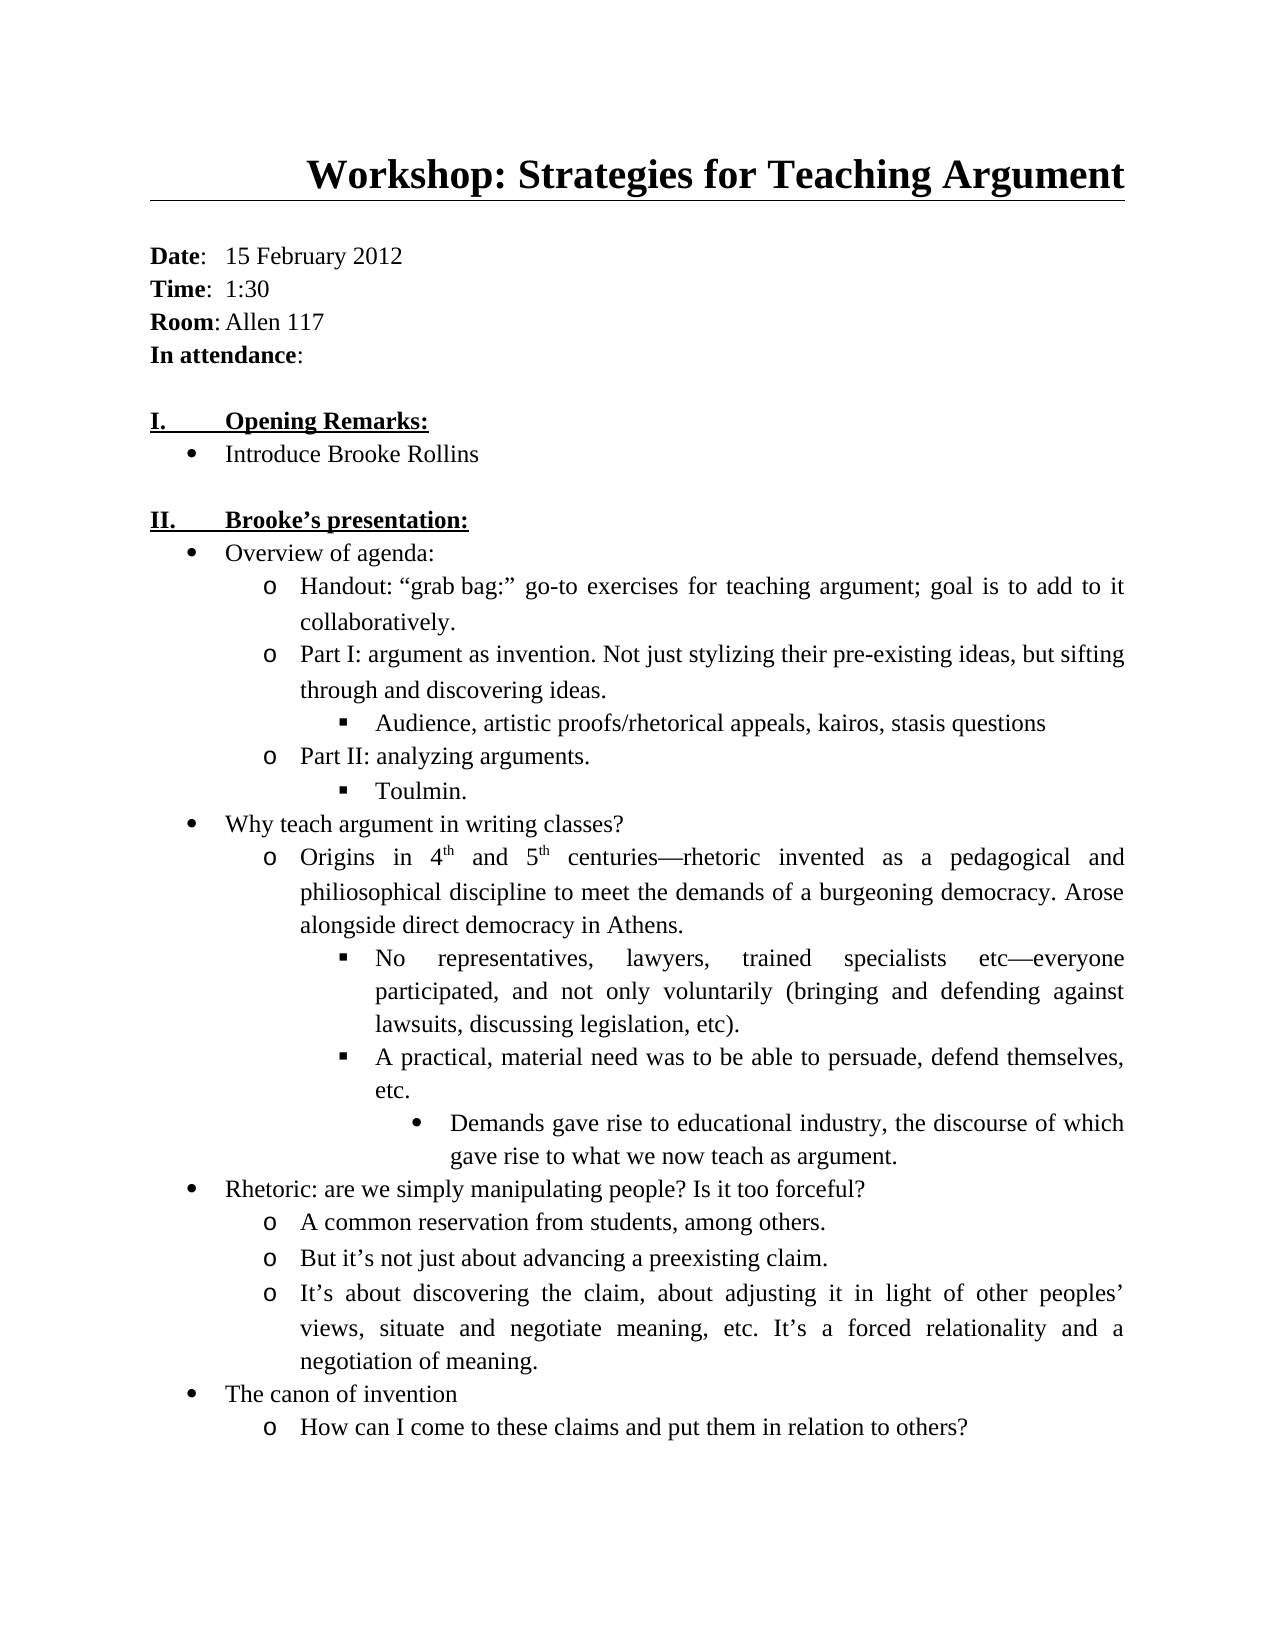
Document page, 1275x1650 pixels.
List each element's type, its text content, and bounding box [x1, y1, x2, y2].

text Date: 15 February 2012 [150, 241, 1125, 270]
list A common reservation from students, among others. [262, 1207, 1125, 1238]
list Why teach argument in writing classes? [187, 809, 1125, 838]
list Handout: “grab bag:” go-to exercises for teaching argument; goal is to add to it collaboratively. [262, 571, 1125, 635]
text In attendance: [150, 340, 1125, 369]
text Workshop: Strategies for Teaching Argument [150, 150, 1125, 200]
text Time: 1:30 [150, 274, 1125, 303]
list Demands gave rise to educational industry, the discourse of which gave rise to what we now teach as argument. [412, 1108, 1125, 1170]
list Overview of agenda: [187, 538, 1125, 567]
list No representatives, lawyers, trained specialists etc—everyone participated, and not only voluntarily (bringing and defending against lawsuits, discussing legislation, etc). [337, 943, 1125, 1038]
text Room: Allen 117 [150, 307, 1125, 336]
list Introduce Brooke Rollins [187, 439, 1125, 468]
list Toulmin. [337, 776, 1125, 805]
list Rhetoric: are we simply manipulating people? Is it too forceful? [187, 1174, 1125, 1203]
list How can I come to these claims and put them in relation to others? [262, 1412, 1125, 1443]
list A practical, material need was to be able to persuade, defend themselves, etc. [337, 1042, 1125, 1104]
list Origins in 4th and 5th centuries—rhetoric invented as a pedagogical and philiosophical discipline to meet the demands of a burgeoning democracy. Arose alongside direct democracy in Athens. [262, 842, 1125, 939]
list Audience, artistic proofs/rhetorical appeals, kairos, stasis questions [337, 708, 1125, 736]
list Part I: argument as invention. Not just stylizing their pre-existing ideas, but sifting through and discovering ideas. [262, 639, 1125, 703]
text II. Brooke’s presentation: [150, 505, 1125, 534]
list It’s about discovering the claim, about adjusting it in light of other peoples’ views, situate and negotiate meaning, etc. It’s a forced relationality and a negotiation of meaning. [262, 1278, 1125, 1375]
text I. Opening Remarks: [150, 406, 1125, 435]
list The canon of invention [187, 1379, 1125, 1408]
list Part II: analyzing arguments. [262, 741, 1125, 772]
list But it’s not just about advancing a preexisting claim. [262, 1243, 1125, 1274]
